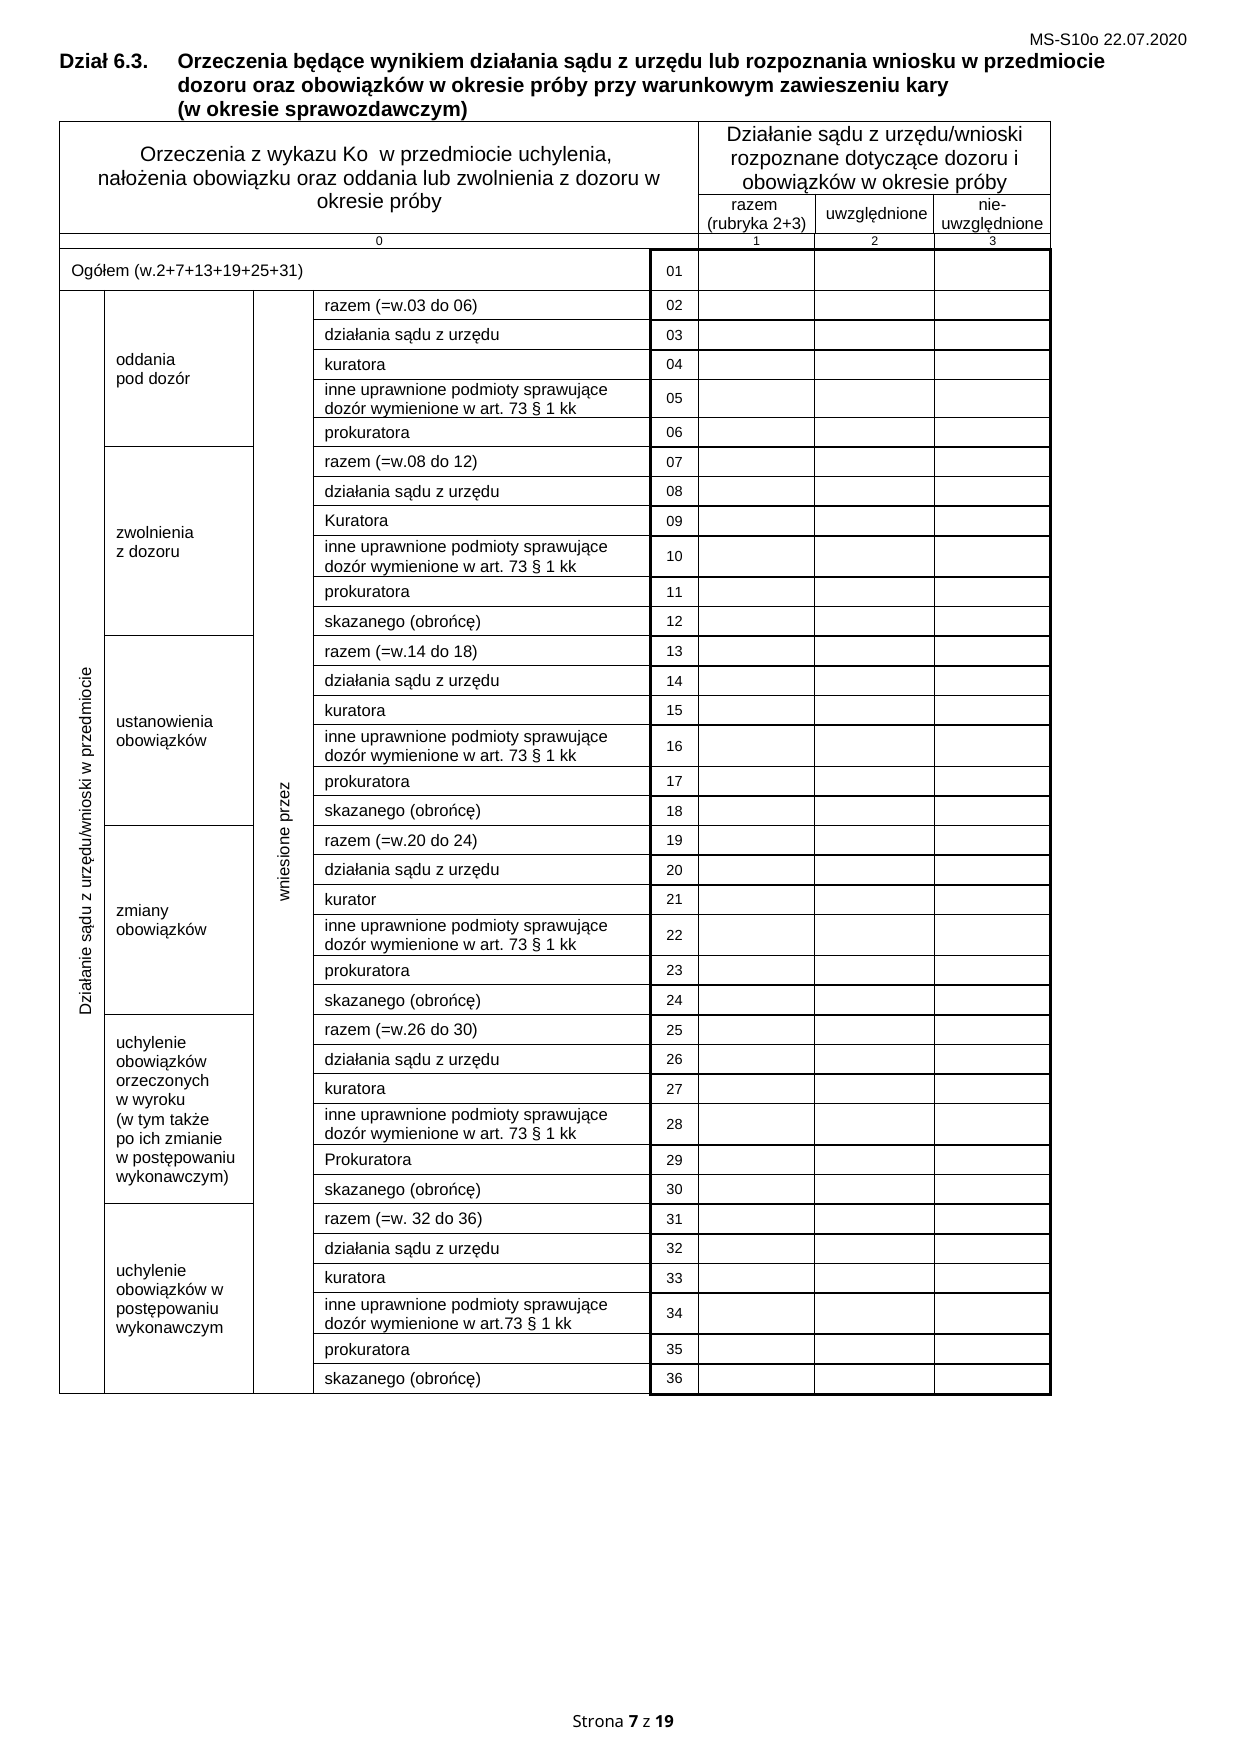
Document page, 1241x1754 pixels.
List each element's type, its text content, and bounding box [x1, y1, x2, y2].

table_cell [935, 448, 1049, 476]
table_cell [815, 767, 934, 795]
table_cell [935, 251, 1049, 290]
table_cell 35 [652, 1335, 698, 1363]
table_cell 22 [652, 915, 698, 955]
table_cell [935, 1205, 1049, 1233]
table_cell nie- uwzględnione [934, 195, 1050, 233]
table_cell 32 [652, 1235, 698, 1262]
table_cell uchylenie obowiązków w postępowaniu wykonawczym [105, 1204, 253, 1392]
table_cell [935, 1146, 1049, 1174]
table_cell 18 [652, 797, 698, 825]
table_cell razem (rubryka 2+3) [699, 195, 815, 233]
table_cell [699, 1335, 814, 1363]
table_cell [815, 667, 934, 694]
table_cell 33 [652, 1264, 698, 1292]
table_cell [699, 956, 814, 984]
table_cell [815, 1146, 934, 1174]
table_cell [815, 1045, 934, 1073]
table_cell Ogółem (w.2+7+13+19+25+31) [60, 249, 649, 290]
table_cell działania sądu z urzędu [314, 320, 649, 349]
table_cell [935, 1075, 1049, 1103]
table_cell 0 [60, 234, 698, 248]
table_cell [699, 915, 814, 955]
table_cell 25 [652, 1016, 698, 1043]
table_cell [699, 1175, 814, 1203]
table_cell [935, 351, 1049, 378]
table_cell [699, 1294, 814, 1333]
table_cell [815, 1075, 934, 1103]
table_cell 34 [652, 1294, 698, 1333]
table_cell prokuratora [314, 418, 649, 446]
table_cell [935, 291, 1049, 319]
table_cell inne uprawnione podmioty sprawujące dozór wymienione w art. 73 § 1 kk [314, 1104, 649, 1144]
table_cell działania sądu z urzędu [314, 1045, 649, 1073]
table_cell [935, 856, 1049, 884]
table_cell [935, 1104, 1049, 1144]
table_cell [699, 797, 814, 825]
table_cell [699, 477, 814, 505]
table_cell razem (=w.20 do 24) [314, 826, 649, 854]
table_cell Działanie sądu z urzędu/wnioski w przedmiocie [60, 291, 104, 1392]
table_cell ustanowienia obowiązków [105, 636, 253, 825]
table_cell Kuratora [314, 506, 649, 535]
table_cell 2 [815, 234, 934, 248]
table_cell 14 [652, 667, 698, 694]
table_cell inne uprawnione podmioty sprawujące dozór wymienione w art. 73 § 1 kk [314, 915, 649, 955]
table_cell [815, 448, 934, 476]
table_cell razem (=w.14 do 18) [314, 636, 649, 665]
table_cell prokuratora [314, 956, 649, 984]
table_cell [935, 477, 1049, 505]
table_cell 02 [652, 291, 698, 319]
table_cell 10 [652, 537, 698, 576]
table_cell [699, 507, 814, 535]
table_cell [935, 637, 1049, 665]
table_cell 16 [652, 726, 698, 766]
table_cell [699, 1075, 814, 1103]
table_cell [935, 667, 1049, 694]
table_cell 04 [652, 351, 698, 378]
table_cell uchylenie obowiązków orzeczonych w wyroku (w tym także po ich zmianie w postępowaniu wykonawczym) [105, 1015, 253, 1203]
table_cell [699, 351, 814, 378]
table_cell [699, 418, 814, 446]
table_cell [815, 856, 934, 884]
table_cell [699, 380, 814, 417]
table_cell [935, 321, 1049, 349]
table_cell zwolnienia z dozoru [105, 447, 253, 635]
table_cell 03 [652, 321, 698, 349]
table_cell kuratora [314, 696, 649, 724]
table_cell uwzględnione [816, 195, 933, 233]
table_cell [815, 956, 934, 984]
table_cell 15 [652, 696, 698, 724]
table_cell [815, 1205, 934, 1233]
table_cell [815, 797, 934, 825]
table_cell [935, 1294, 1049, 1333]
table_cell [815, 380, 934, 417]
table_cell [935, 607, 1049, 635]
table_cell [699, 637, 814, 665]
table_cell 01 [652, 251, 698, 290]
table_cell [935, 507, 1049, 535]
table_cell razem (=w. 32 do 36) [314, 1204, 649, 1233]
table_cell [935, 886, 1049, 913]
table_cell 29 [652, 1146, 698, 1174]
table_cell 26 [652, 1045, 698, 1073]
table_cell oddania pod dozór [105, 291, 253, 446]
table_cell [815, 696, 934, 724]
table_cell [935, 1365, 1049, 1392]
table_cell [935, 1335, 1049, 1363]
table_cell [935, 1045, 1049, 1073]
table_header Orzeczenia z wykazu Ko w przedmiocie uchylenia, nałożenia obowiązku oraz oddania lub zwolnienia z dozoru w okresie próby [60, 122, 698, 233]
table_cell 30 [652, 1175, 698, 1203]
table_cell razem (=w.08 do 12) [314, 447, 649, 476]
table_cell [815, 477, 934, 505]
table_cell 13 [652, 637, 698, 665]
table_cell 08 [652, 477, 698, 505]
table_cell 1 [699, 234, 814, 248]
table_cell 24 [652, 986, 698, 1014]
table_cell 19 [652, 826, 698, 854]
table_cell [699, 537, 814, 576]
table_cell [699, 767, 814, 795]
table_cell skazanego (obrońcę) [314, 796, 649, 825]
table_cell 07 [652, 448, 698, 476]
table_cell inne uprawnione podmioty sprawujące dozór wymienione w art. 73 § 1 kk [314, 536, 649, 576]
table_cell prokuratora [314, 1334, 649, 1363]
table_cell [699, 1264, 814, 1292]
text Dział 6.3. Orzeczenia będące wynikiem działania sądu z urzędu lub rozpoznania wniosku w przedmiocie dozoru oraz obowiązków w okresie próby przy warunkowym zawieszeniu kary (w okresie sprawozdawczym) [59, 49, 1137, 121]
table_cell [935, 1235, 1049, 1262]
table_cell [815, 351, 934, 378]
table_cell działania sądu z urzędu [314, 855, 649, 884]
table_cell 28 [652, 1104, 698, 1144]
table_cell [699, 696, 814, 724]
table_header Działanie sądu z urzędu/wnioski rozpoznane dotyczące dozoru i obowiązków w okresie próby [699, 122, 1050, 193]
table_cell [815, 321, 934, 349]
table_cell [699, 1146, 814, 1174]
table_cell [935, 986, 1049, 1014]
table_cell [815, 537, 934, 576]
table_cell [699, 856, 814, 884]
table_cell zmiany obowiązków [105, 826, 253, 1014]
table_cell Prokuratora [314, 1145, 649, 1174]
table_cell skazanego (obrońcę) [314, 607, 649, 635]
table_cell skazanego (obrońcę) [314, 1364, 649, 1392]
table_cell 09 [652, 507, 698, 535]
table_cell [699, 1365, 814, 1392]
table_cell [815, 607, 934, 635]
table_cell [815, 1264, 934, 1292]
table_cell [815, 251, 934, 290]
table_cell [815, 1335, 934, 1363]
table_cell [815, 291, 934, 319]
table_cell inne uprawnione podmioty sprawujące dozór wymienione w art. 73 § 1 kk [314, 725, 649, 766]
table_cell [935, 767, 1049, 795]
table_cell [699, 321, 814, 349]
table_cell [699, 1016, 814, 1043]
table_cell [699, 986, 814, 1014]
table_cell [699, 578, 814, 606]
table_cell [815, 507, 934, 535]
table_cell [699, 607, 814, 635]
table_cell [815, 418, 934, 446]
table_cell skazanego (obrońcę) [314, 985, 649, 1014]
table_cell [699, 291, 814, 319]
table_cell [699, 667, 814, 694]
table_cell [935, 826, 1049, 854]
table_cell inne uprawnione podmioty sprawujące dozór wymienione w art. 73 § 1 kk [314, 380, 649, 417]
table_cell [815, 1235, 934, 1262]
table_cell [699, 726, 814, 766]
table_cell 21 [652, 886, 698, 913]
table_cell [699, 1205, 814, 1233]
table_cell skazanego (obrońcę) [314, 1175, 649, 1203]
table_cell [935, 1264, 1049, 1292]
table_cell [935, 418, 1049, 446]
table_cell [935, 915, 1049, 955]
table_cell razem (=w.26 do 30) [314, 1015, 649, 1043]
table_cell 27 [652, 1075, 698, 1103]
table_cell [935, 578, 1049, 606]
table_cell [935, 1175, 1049, 1203]
table_cell inne uprawnione podmioty sprawujące dozór wymienione w art.73 § 1 kk [314, 1293, 649, 1333]
table_cell [935, 696, 1049, 724]
table_cell [815, 986, 934, 1014]
table_cell [699, 448, 814, 476]
table_cell [815, 1175, 934, 1203]
table_cell [815, 886, 934, 913]
table_cell 31 [652, 1205, 698, 1233]
table_cell 23 [652, 956, 698, 984]
table_cell [699, 886, 814, 913]
table_cell [699, 1045, 814, 1073]
table_cell kuratora [314, 1264, 649, 1292]
table_cell prokuratora [314, 577, 649, 606]
table_cell kuratora [314, 1074, 649, 1103]
table_cell 3 [935, 234, 1050, 248]
table_cell [935, 380, 1049, 417]
table_cell razem (=w.03 do 06) [314, 291, 649, 319]
table_cell [699, 1235, 814, 1262]
table_cell 06 [652, 418, 698, 446]
table_cell [815, 1104, 934, 1144]
table_cell [699, 251, 814, 290]
table_cell [935, 956, 1049, 984]
table_cell prokuratora [314, 767, 649, 795]
table_cell [699, 826, 814, 854]
table_cell [935, 726, 1049, 766]
table_cell [815, 1365, 934, 1392]
table_cell 11 [652, 578, 698, 606]
table_cell 17 [652, 767, 698, 795]
table_cell działania sądu z urzędu [314, 1234, 649, 1262]
table_cell 36 [652, 1365, 698, 1392]
table_cell kurator [314, 885, 649, 913]
table_cell [815, 1016, 934, 1043]
table_cell [699, 1104, 814, 1144]
table_cell działania sądu z urzędu [314, 666, 649, 694]
table_cell [815, 637, 934, 665]
table_cell wniesione przez [254, 291, 313, 1392]
table_cell kuratora [314, 350, 649, 378]
table_cell [815, 578, 934, 606]
table_cell [935, 537, 1049, 576]
table_cell 12 [652, 607, 698, 635]
table_cell [815, 1294, 934, 1333]
table_cell 20 [652, 856, 698, 884]
table_cell [815, 726, 934, 766]
table_cell 05 [652, 380, 698, 417]
table_cell [815, 826, 934, 854]
table_cell [815, 915, 934, 955]
table_cell działania sądu z urzędu [314, 477, 649, 505]
table_cell [935, 1016, 1049, 1043]
table_cell [935, 797, 1049, 825]
